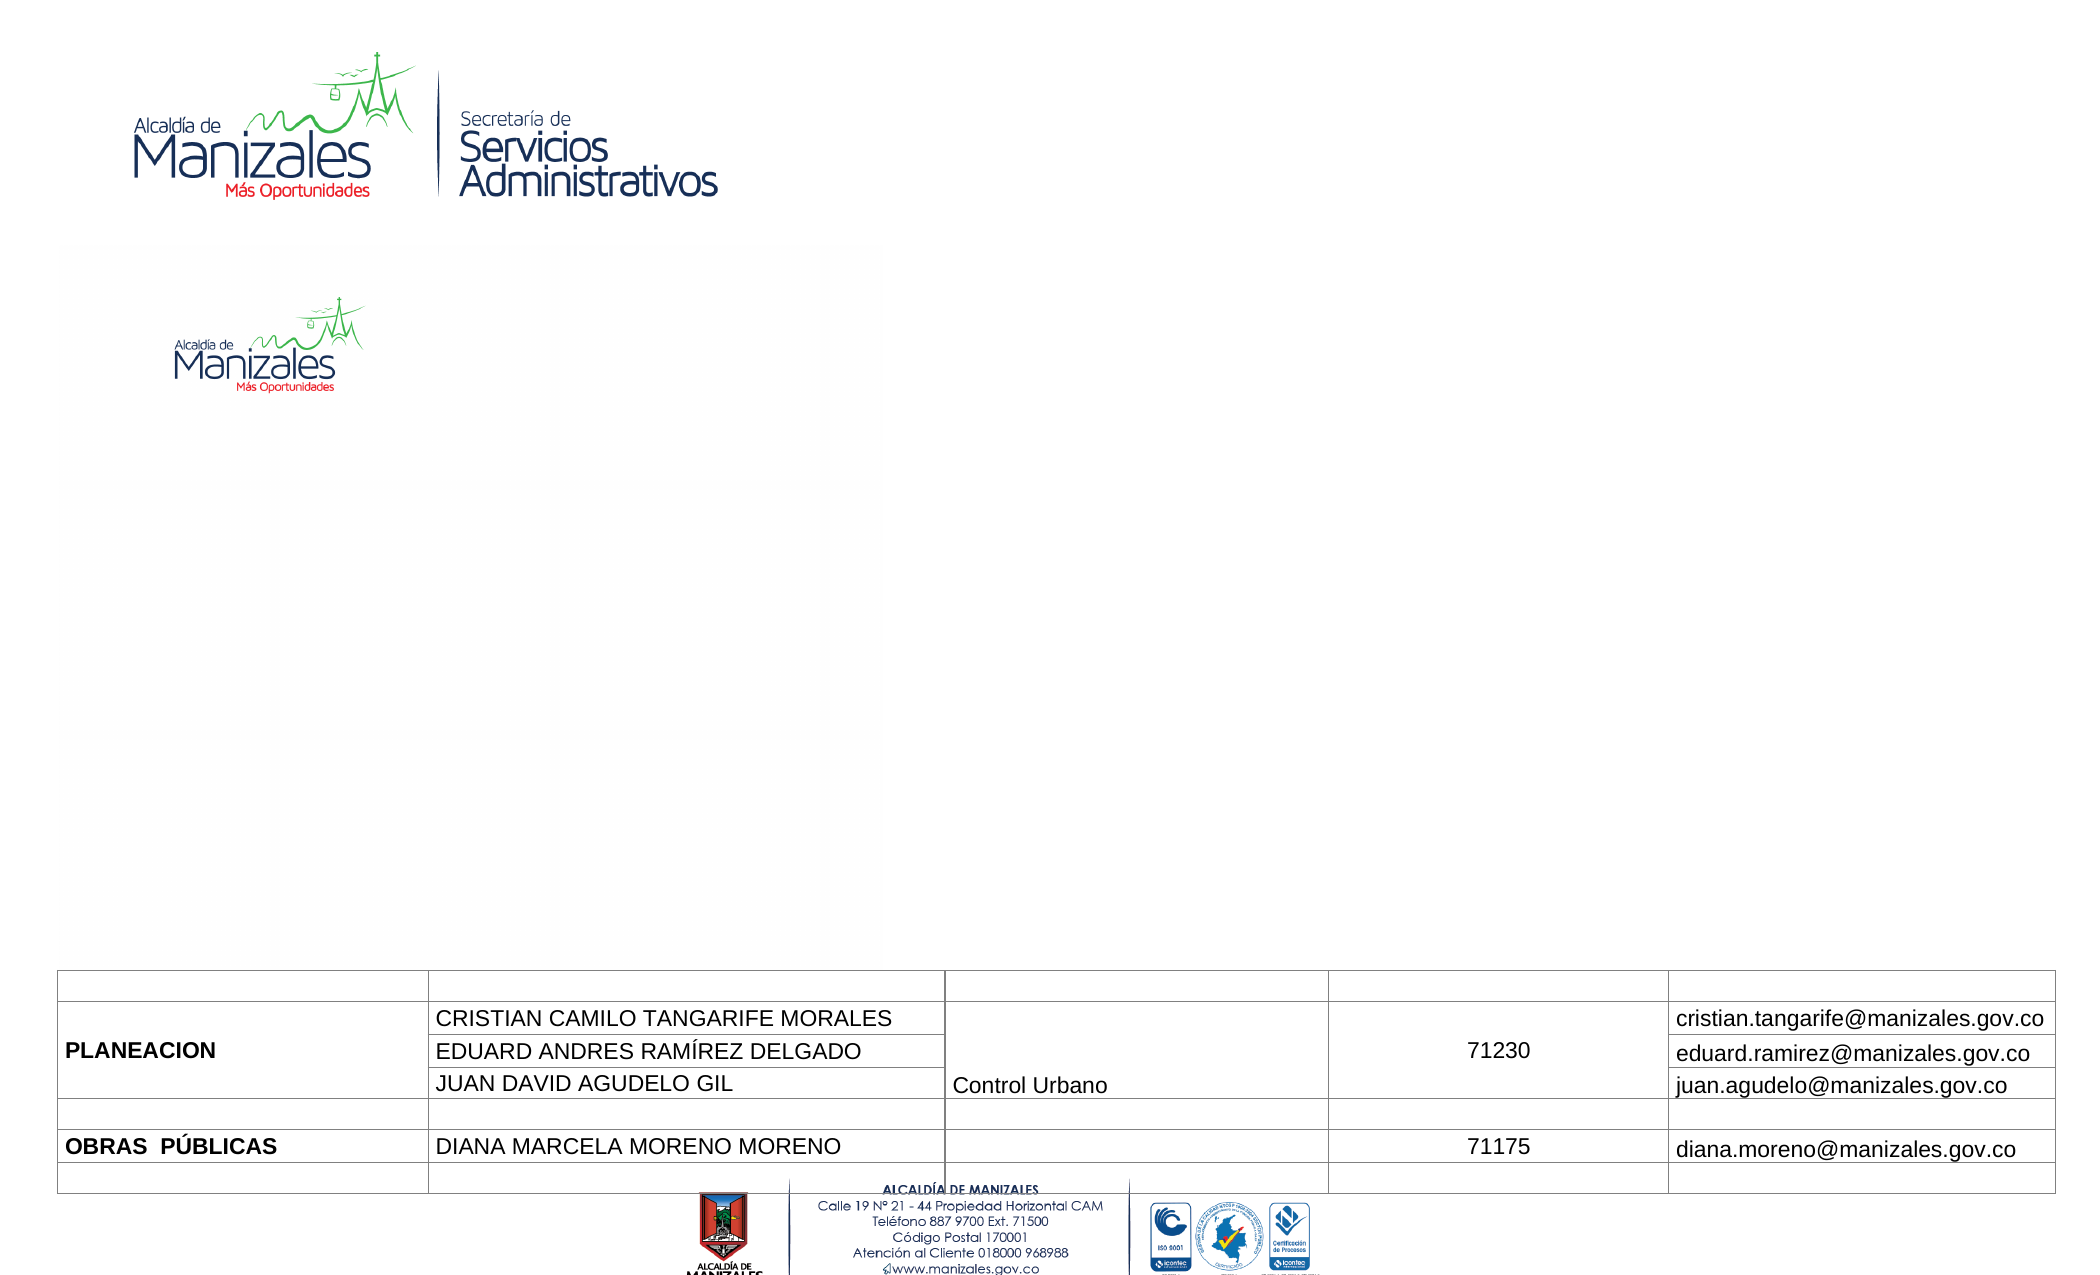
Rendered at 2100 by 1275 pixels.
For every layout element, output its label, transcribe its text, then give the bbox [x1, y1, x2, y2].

table_cell [58, 971, 428, 1001]
table_cell [58, 1099, 428, 1129]
table_cell [58, 1163, 428, 1193]
table_cell eduard.ramirez@manizales.gov.co [1669, 1035, 2055, 1067]
table_cell [946, 1099, 1328, 1129]
table_cell EDUARD ANDRES RAMÍREZ DELGADO [429, 1035, 944, 1067]
table_cell OBRAS PÚBLICAS [58, 1130, 428, 1162]
table_cell JUAN DAVID AGUDELO GIL [429, 1068, 944, 1098]
table_cell juan.agudelo@manizales.gov.co [1669, 1068, 2055, 1098]
table_cell [946, 1163, 1328, 1193]
table_cell 71230 [1329, 1002, 1668, 1098]
table_cell [1329, 1163, 1668, 1193]
table_cell [1669, 1099, 2055, 1129]
picture [0, 0, 1396, 1275]
table_cell DIANA MARCELA MORENO MORENO [429, 1130, 944, 1162]
table_cell [429, 971, 944, 1001]
table_cell cristian.tangarife@manizales.gov.co [1669, 1002, 2055, 1034]
table_cell [1669, 971, 2055, 1001]
table_cell diana.moreno@manizales.gov.co [1669, 1130, 2055, 1162]
table_cell PLANEACION [58, 1002, 428, 1098]
table_cell [1329, 971, 1668, 1001]
table_cell [1669, 1163, 2055, 1193]
table_cell 71175 [1329, 1130, 1668, 1162]
table_cell [429, 1163, 944, 1193]
table_cell CRISTIAN CAMILO TANGARIFE MORALES [429, 1002, 944, 1034]
table_cell Control Urbano [946, 1002, 1328, 1098]
table_cell [1329, 1099, 1668, 1129]
table_cell [429, 1099, 944, 1129]
table_cell [946, 1130, 1328, 1162]
table_cell [946, 971, 1328, 1001]
